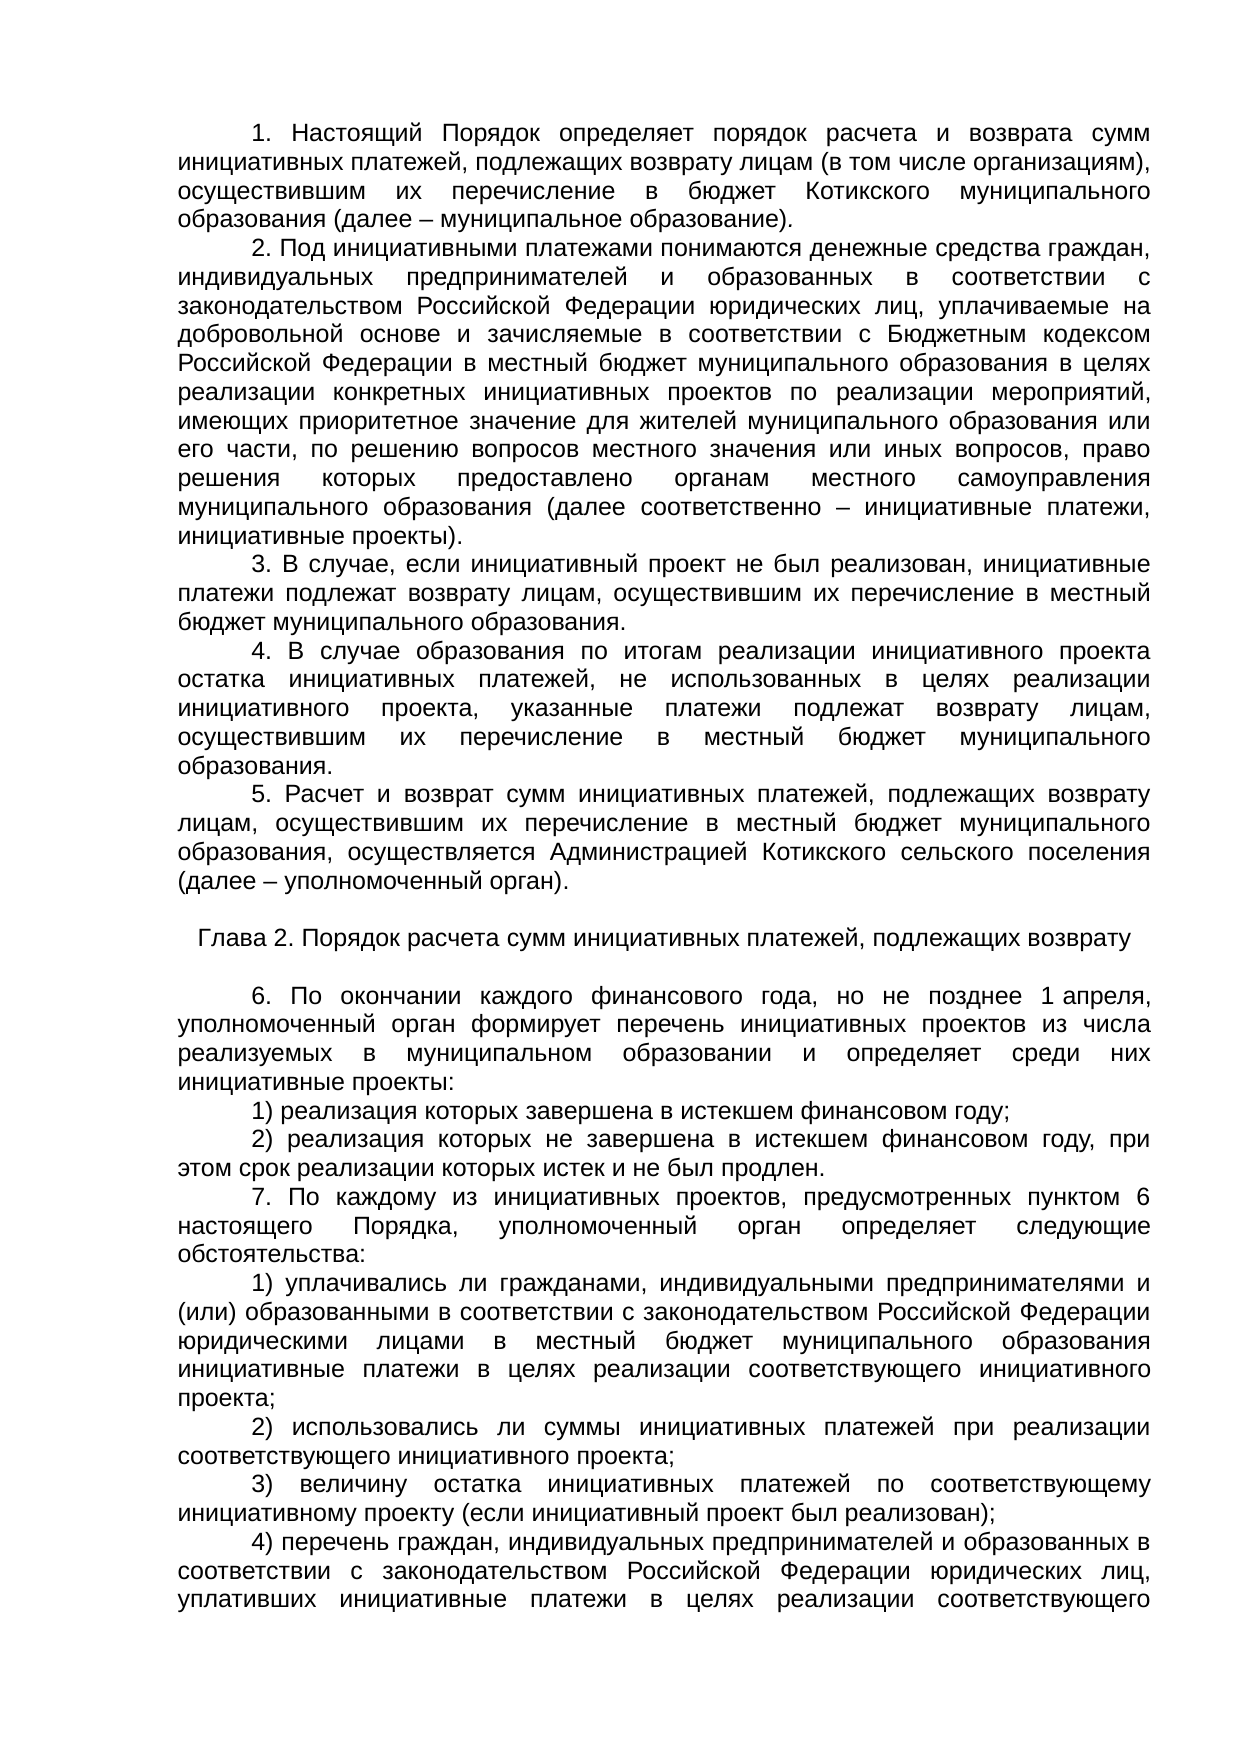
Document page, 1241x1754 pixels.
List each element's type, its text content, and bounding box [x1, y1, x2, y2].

text 6. По окончании каждого финансового года, но не позднее 1 апреля, уполномоченный орган формирует перечень инициативных проектов из числа реализуемых в муниципальном образовании и определяет среди них инициативные проекты: [177, 981, 1152, 1096]
text 4. В случае образования по итогам реализации инициативного проекта остатка инициативных платежей, не использованных в целях реализации инициативного проекта, указанные платежи подлежат возврату лицам, осуществившим их перечисление в местный бюджет муниципального образования. [177, 636, 1152, 779]
text 1. Настоящий Порядок определяет порядок расчета и возврата сумм инициативных платежей, подлежащих возврату лицам (в том числе организациям), осуществившим их перечисление в бюджет Котикского муниципального образования (далее – муниципальное образование). [177, 118, 1152, 233]
text 3) величину остатка инициативных платежей по соответствующему инициативному проекту (если инициативный проект был реализован); [177, 1469, 1152, 1527]
text 3. В случае, если инициативный проект не был реализован, инициативные платежи подлежат возврату лицам, осуществившим их перечисление в местный бюджет муниципального образования. [177, 549, 1152, 636]
text Глава 2. Порядок расчета сумм инициативных платежей, подлежащих возврату [177, 923, 1152, 952]
text 1) реализация которых завершена в истекшем финансовом году; [177, 1096, 1152, 1124]
text 2) использовались ли суммы инициативных платежей при реализации соответствующего инициативного проекта; [177, 1412, 1152, 1469]
text 1) уплачивались ли гражданами, индивидуальными предпринимателями и (или) образованными в соответствии с законодательством Российской Федерации юридическими лицами в местный бюджет муниципального образования инициативные платежи в целях реализации соответствующего инициативного проекта; [177, 1268, 1152, 1412]
text 2) реализация которых не завершена в истекшем финансовом году, при этом срок реализации которых истек и не был продлен. [177, 1124, 1152, 1182]
text 7. По каждому из инициативных проектов, предусмотренных пунктом 6 настоящего Порядка, уполномоченный орган определяет следующие обстоятельства: [177, 1182, 1152, 1268]
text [177, 1527, 1152, 1613]
text 5. Расчет и возврат сумм инициативных платежей, подлежащих возврату лицам, осуществившим их перечисление в местный бюджет муниципального образования, осуществляется Администрацией Котикского сельского поселения (далее – уполномоченный орган). [177, 779, 1152, 894]
text 2. Под инициативными платежами понимаются денежные средства граждан, индивидуальных предпринимателей и образованных в соответствии с законодательством Российской Федерации юридических лиц, уплачиваемые на добровольной основе и зачисляемые в соответствии с Бюджетным кодексом Российской Федерации в местный бюджет муниципального образования в целях реализации конкретных инициативных проектов по реализации мероприятий, имеющих приоритетное значение для жителей муниципального образования или его части, по решению вопросов местного значения или иных вопросов, право решения которых предоставлено органам местного самоуправления муниципального образования (далее соответственно – инициативные платежи, инициативные проекты). [177, 233, 1152, 549]
